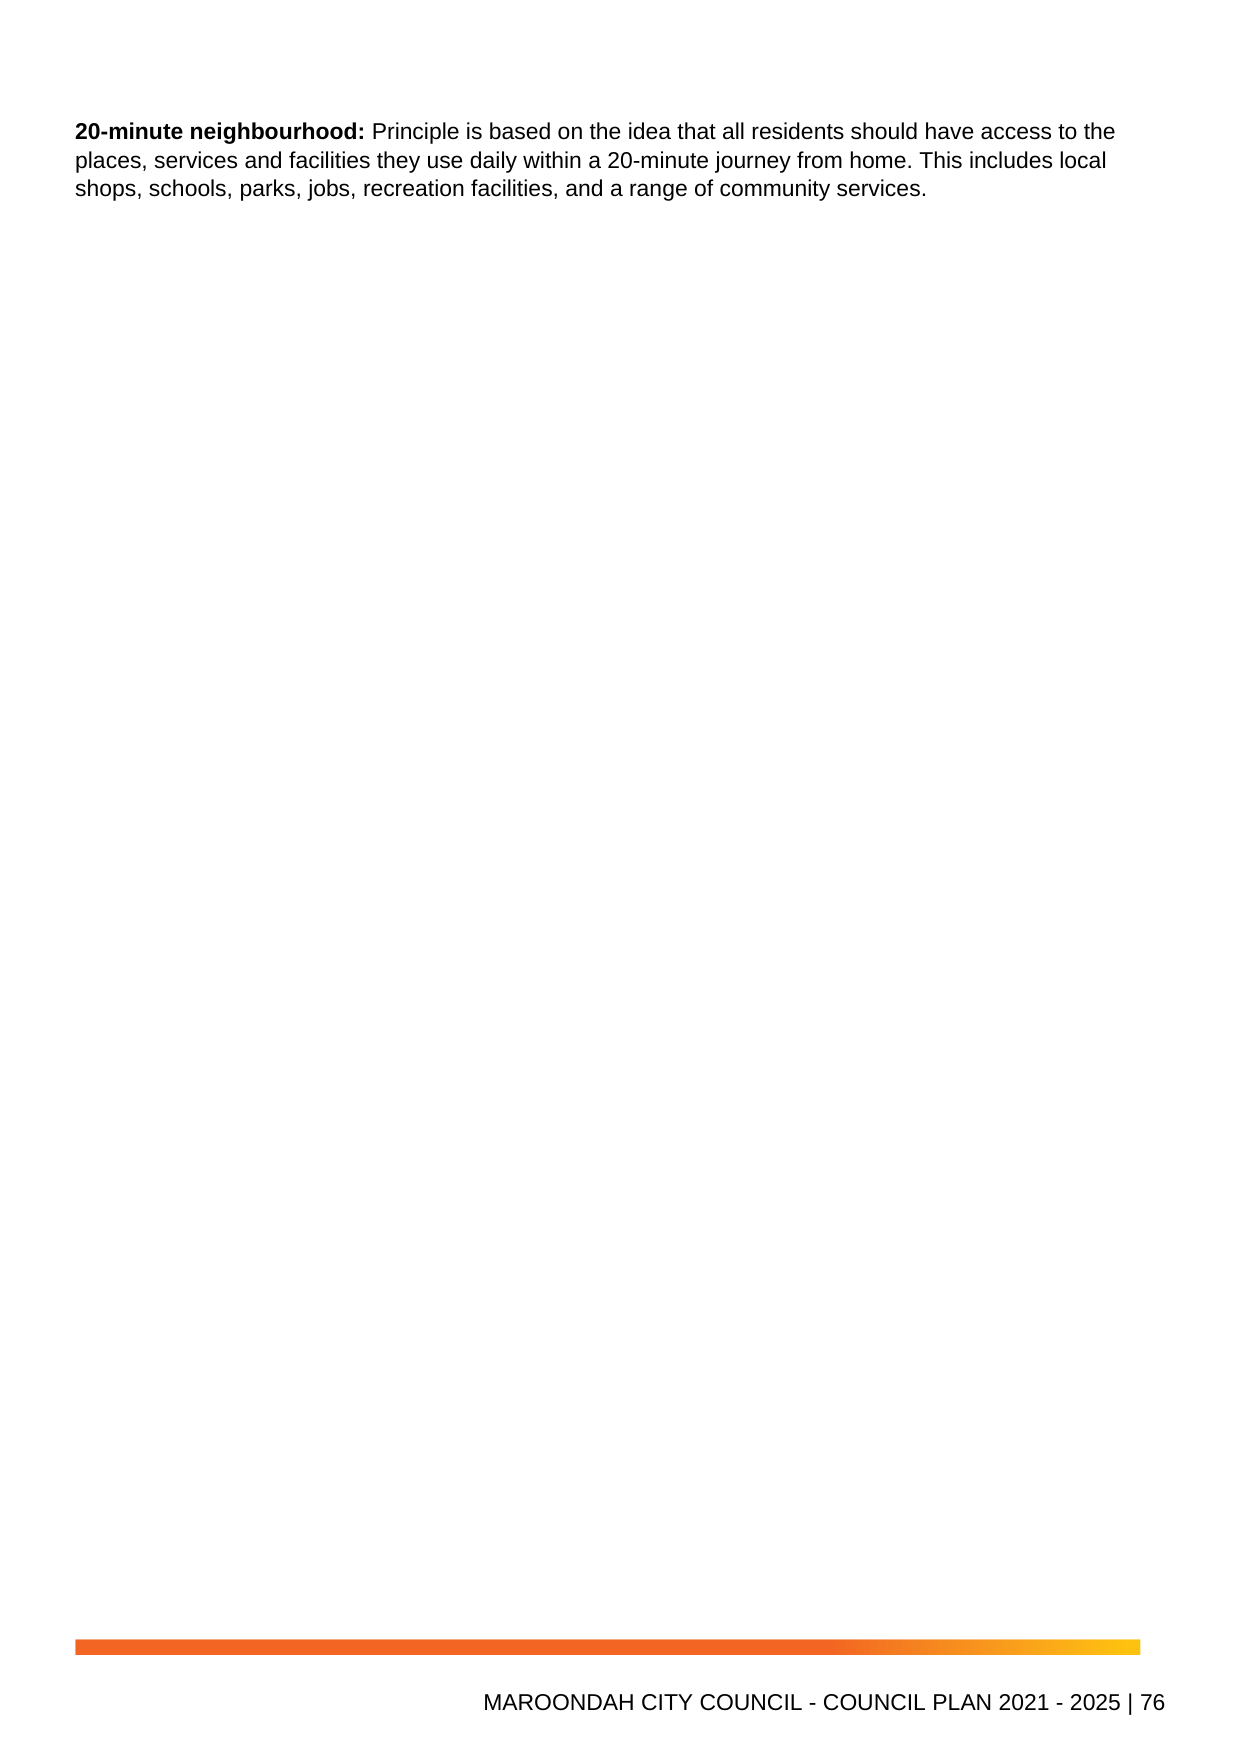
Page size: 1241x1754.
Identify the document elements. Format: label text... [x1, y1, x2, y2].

text 20-minute neighbourhood: Principle is based on the idea that all residents should have access to the places, services and facilities they use daily within a 20-minute journey from home. This includes local shops, schools, parks, jobs, recreation facilities, and a range of community services. [75, 118, 1165, 201]
picture [75, 1639, 1141, 1655]
